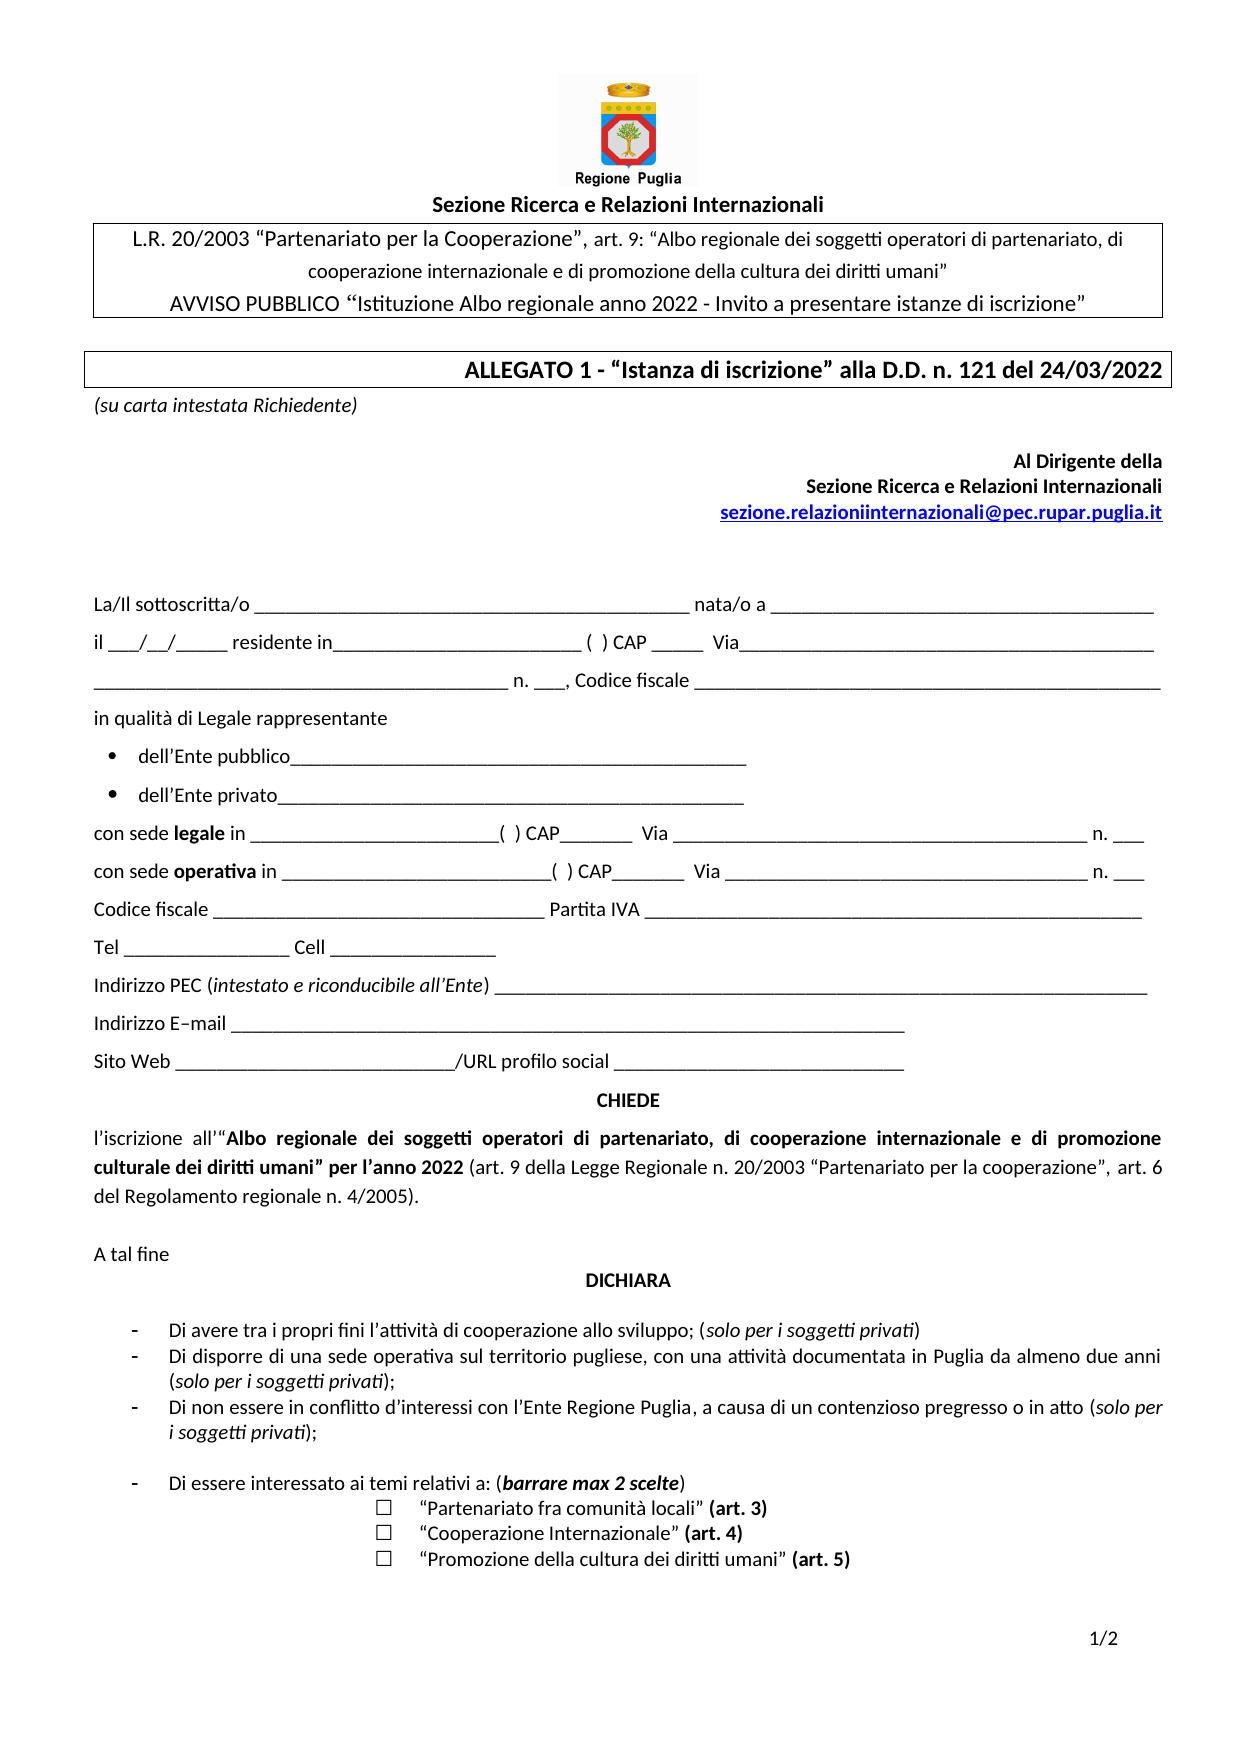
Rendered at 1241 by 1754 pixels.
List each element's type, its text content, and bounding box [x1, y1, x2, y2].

list Di essere interessato ai temi relativi a: (barrare max 2 scelte) [131, 1470, 1162, 1495]
text ☐ “Partenariato fra comunità locali” (art. 3) [374, 1495, 1106, 1521]
text sezione.relazioniinternazionali@pec.rupar.puglia.it [94, 499, 1162, 524]
text ☐ “Cooperazione Internazionale” (art. 4) [374, 1521, 1107, 1546]
text Indirizzo PEC (intestato e riconducibile all’Ente) _______________________________________________________________ [94, 972, 1162, 998]
text CHIEDE [94, 1087, 1162, 1112]
text il ___/__/_____ residente in________________________ ( ) CAP _____ Via________________________________________ [94, 629, 1162, 655]
text con sede operativa in __________________________( ) CAP_______ Via ___________________________________ n. ___ [94, 858, 1162, 883]
text DICHIARA [94, 1267, 1162, 1292]
text in qualità di Legale rappresentante [94, 706, 1162, 731]
list Di avere tra i propri fini l’attività di cooperazione allo sviluppo; (solo per i soggetti privati) [131, 1318, 1162, 1343]
text (su carta intestata Richiedente) [94, 392, 1162, 418]
text A tal fine [94, 1241, 1162, 1267]
list Di non essere in conflitto d’interessi con l’Ente Regione Puglia, a causa di un contenzioso pregresso o in atto (solo per i soggetti privati); [131, 1394, 1162, 1445]
list Di disporre di una sede operativa sul territorio pugliese, con una attività documentata in Puglia da almeno due anni (solo per i soggetti privati); [131, 1343, 1162, 1394]
text Sito Web ___________________________/URL profilo social ____________________________ [94, 1049, 1162, 1074]
text ________________________________________ n. ___, Codice fiscale _____________________________________________ [94, 667, 1162, 693]
text Codice fiscale ________________________________ Partita IVA ________________________________________________ [94, 896, 1162, 922]
text Al Dirigente della [94, 448, 1162, 474]
text l’iscrizione all’“Albo regionale dei soggetti operatori di partenariato, di cooperazione internazionale e di promozione culturale dei diritti umani” per l’anno 2022 (art. 9 della Legge Regionale n. 20/2003 “Partenariato per la cooperazione”, art. 6 del Regolamento regionale n. 4/2005). [94, 1125, 1162, 1208]
text La/Il sottoscritta/o __________________________________________ nata/o a _____________________________________ [94, 591, 1162, 617]
text con sede legale in ________________________( ) CAP_______ Via ________________________________________ n. ___ [94, 820, 1162, 845]
text Tel ________________ Cell ________________ [94, 934, 1162, 960]
text Sezione Ricerca e Relazioni Internazionali [94, 474, 1162, 499]
list dell’Ente privato_____________________________________________ [108, 782, 1162, 807]
text ALLEGATO 1 - “Istanza di iscrizione” alla D.D. n. 121 del 24/03/2022 [85, 352, 1171, 387]
list dell’Ente pubblico____________________________________________ [108, 744, 1162, 769]
text Indirizzo E–mail _________________________________________________________________ [94, 1011, 1162, 1036]
text ☐ “Promozione della cultura dei diritti umani” (art. 5) [374, 1546, 1107, 1571]
